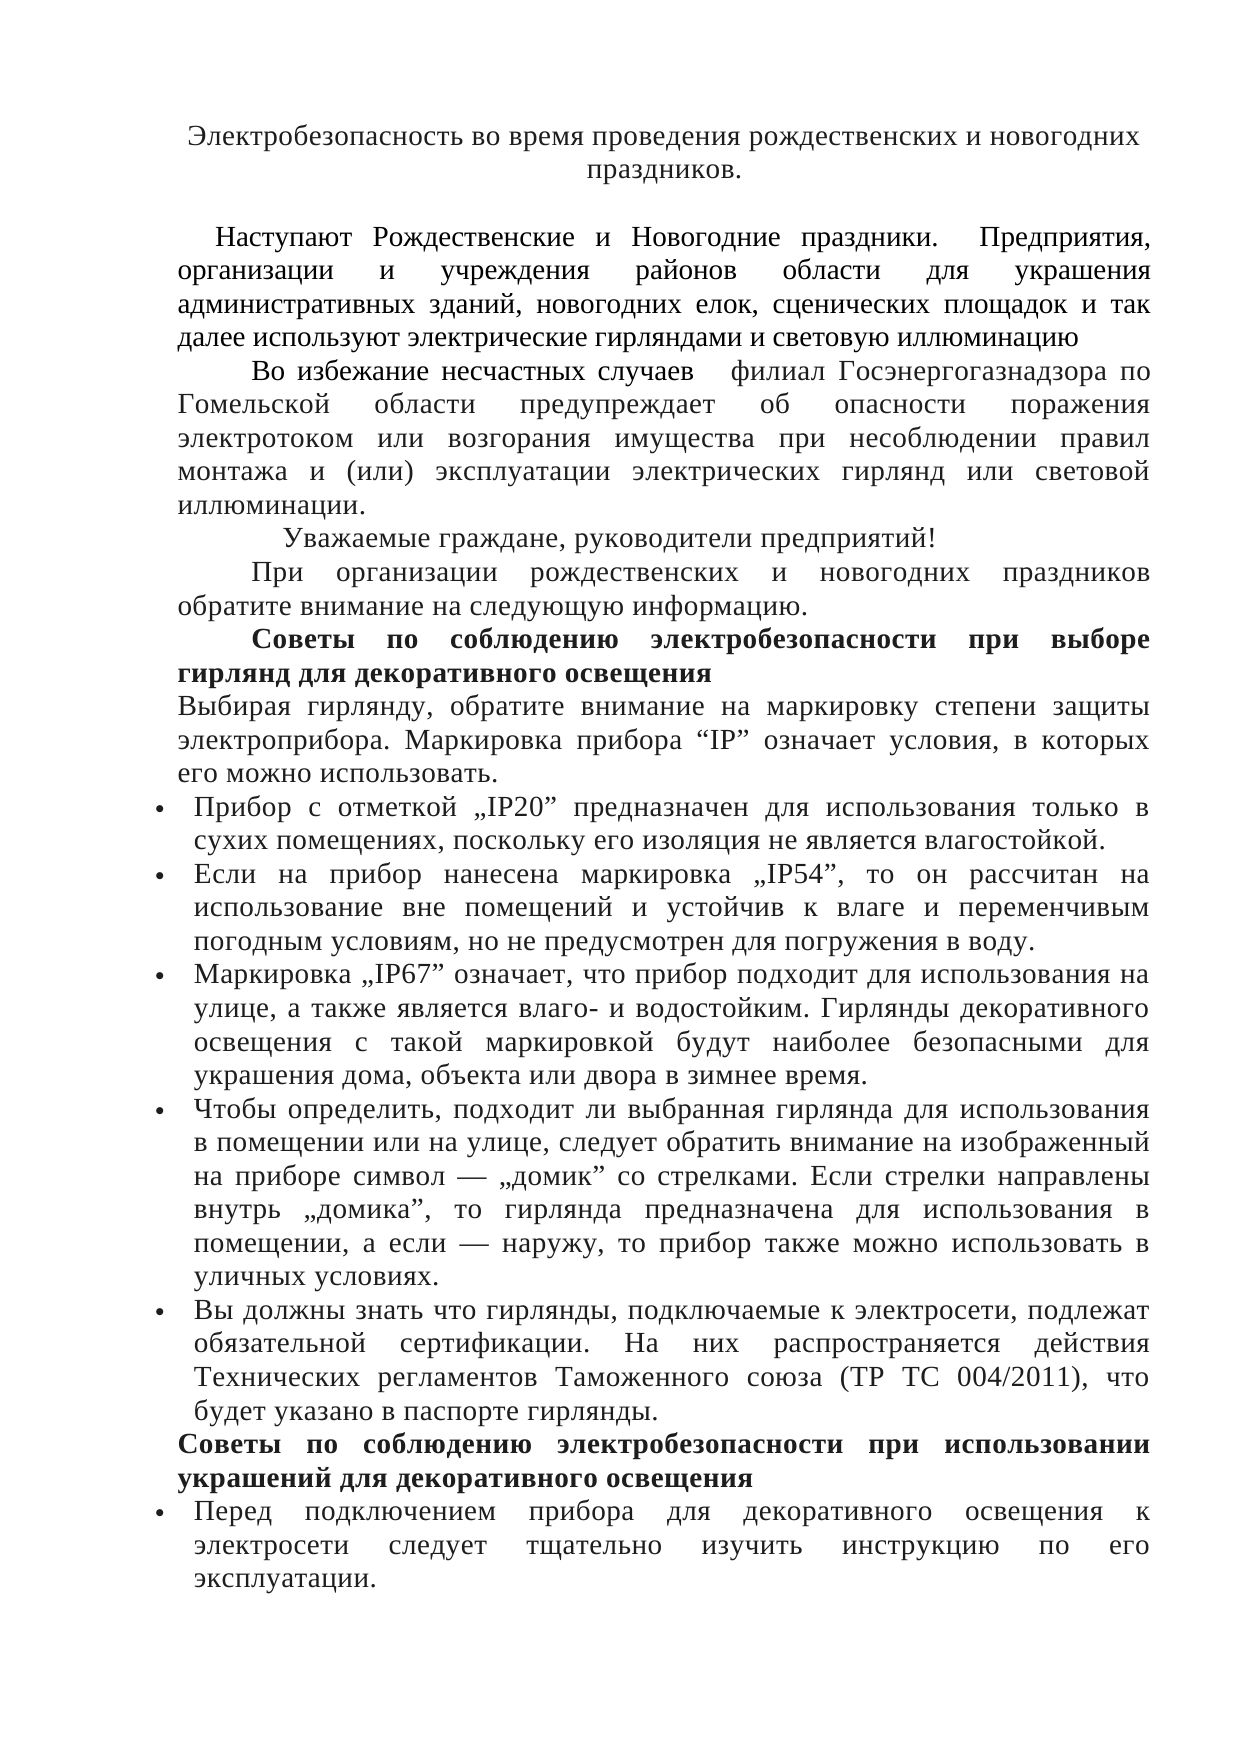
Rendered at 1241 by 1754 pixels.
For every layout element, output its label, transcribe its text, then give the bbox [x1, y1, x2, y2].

text Уважаемые граждане, руководители предприятий! [177, 521, 1152, 554]
text Советы по соблюдению электробезопасности при выборе гирлянд для декоративного освещения [177, 621, 1152, 688]
list Перед подключением прибора для декоративного освещения к электросети следует тщательно изучить инструкцию по его эксплуатации. [156, 1493, 1152, 1594]
text Во избежание несчастных случаев филиал Госэнергогазнадзора по Гомельской области предупреждает об опасности поражения электротоком или возгорания имущества при несоблюдении правил монтажа и (или) эксплуатации электрических гирлянд или световой иллюминации. [177, 353, 1152, 521]
list Вы должны знать что гирлянды, подключаемые к электросети, подлежат обязательной сертификации. На них распространяется действия Технических регламентов Таможенного союза (ТР ТС 004/2011), что будет указано в паспорте гирлянды. [156, 1292, 1152, 1426]
text При организации рождественских и новогодних праздников обратите внимание на следующую информацию. [177, 554, 1152, 621]
list Маркировка „IP67” означает, что прибор подходит для использования на улице, а также является влаго- и водостойким. Гирлянды декоративного освещения с такой маркировкой будут наиболее безопасными для украшения дома, объекта или двора в зимнее время. [156, 957, 1152, 1091]
text Советы по соблюдению электробезопасности при использовании украшений для декоративного освещения [177, 1426, 1152, 1493]
text Наступают Рождественские и Новогодние праздники. Предприятия, организации и учреждения районов области для украшения административных зданий, новогодних елок, сценических площадок и так далее используют электрические гирляндами и световую иллюминацию [177, 219, 1152, 353]
list Прибор с отметкой „IP20” предназначен для использования только в сухих помещениях, поскольку его изоляция не является влагостойкой. [156, 789, 1152, 856]
list Если на прибор нанесена маркировка „IP54”, то он рассчитан на использование вне помещений и устойчив к влаге и переменчивым погодным условиям, но не предусмотрен для погружения в воду. [156, 856, 1152, 957]
text Выбирая гирлянду, обратите внимание на маркировку степени защиты электроприбора. Маркировка прибора “IP” означает условия, в которых его можно использовать. [177, 688, 1152, 789]
text Электробезопасность во время проведения рождественских и новогодних праздников. [177, 118, 1152, 185]
list Чтобы определить, подходит ли выбранная гирлянда для использования в помещении или на улице, следует обратить внимание на изображенный на приборе символ — „домик” со стрелками. Если стрелки направлены внутрь „домика”, то гирлянда предназначена для использования в помещении, а если — наружу, то прибор также можно использовать в уличных условиях. [156, 1091, 1152, 1292]
